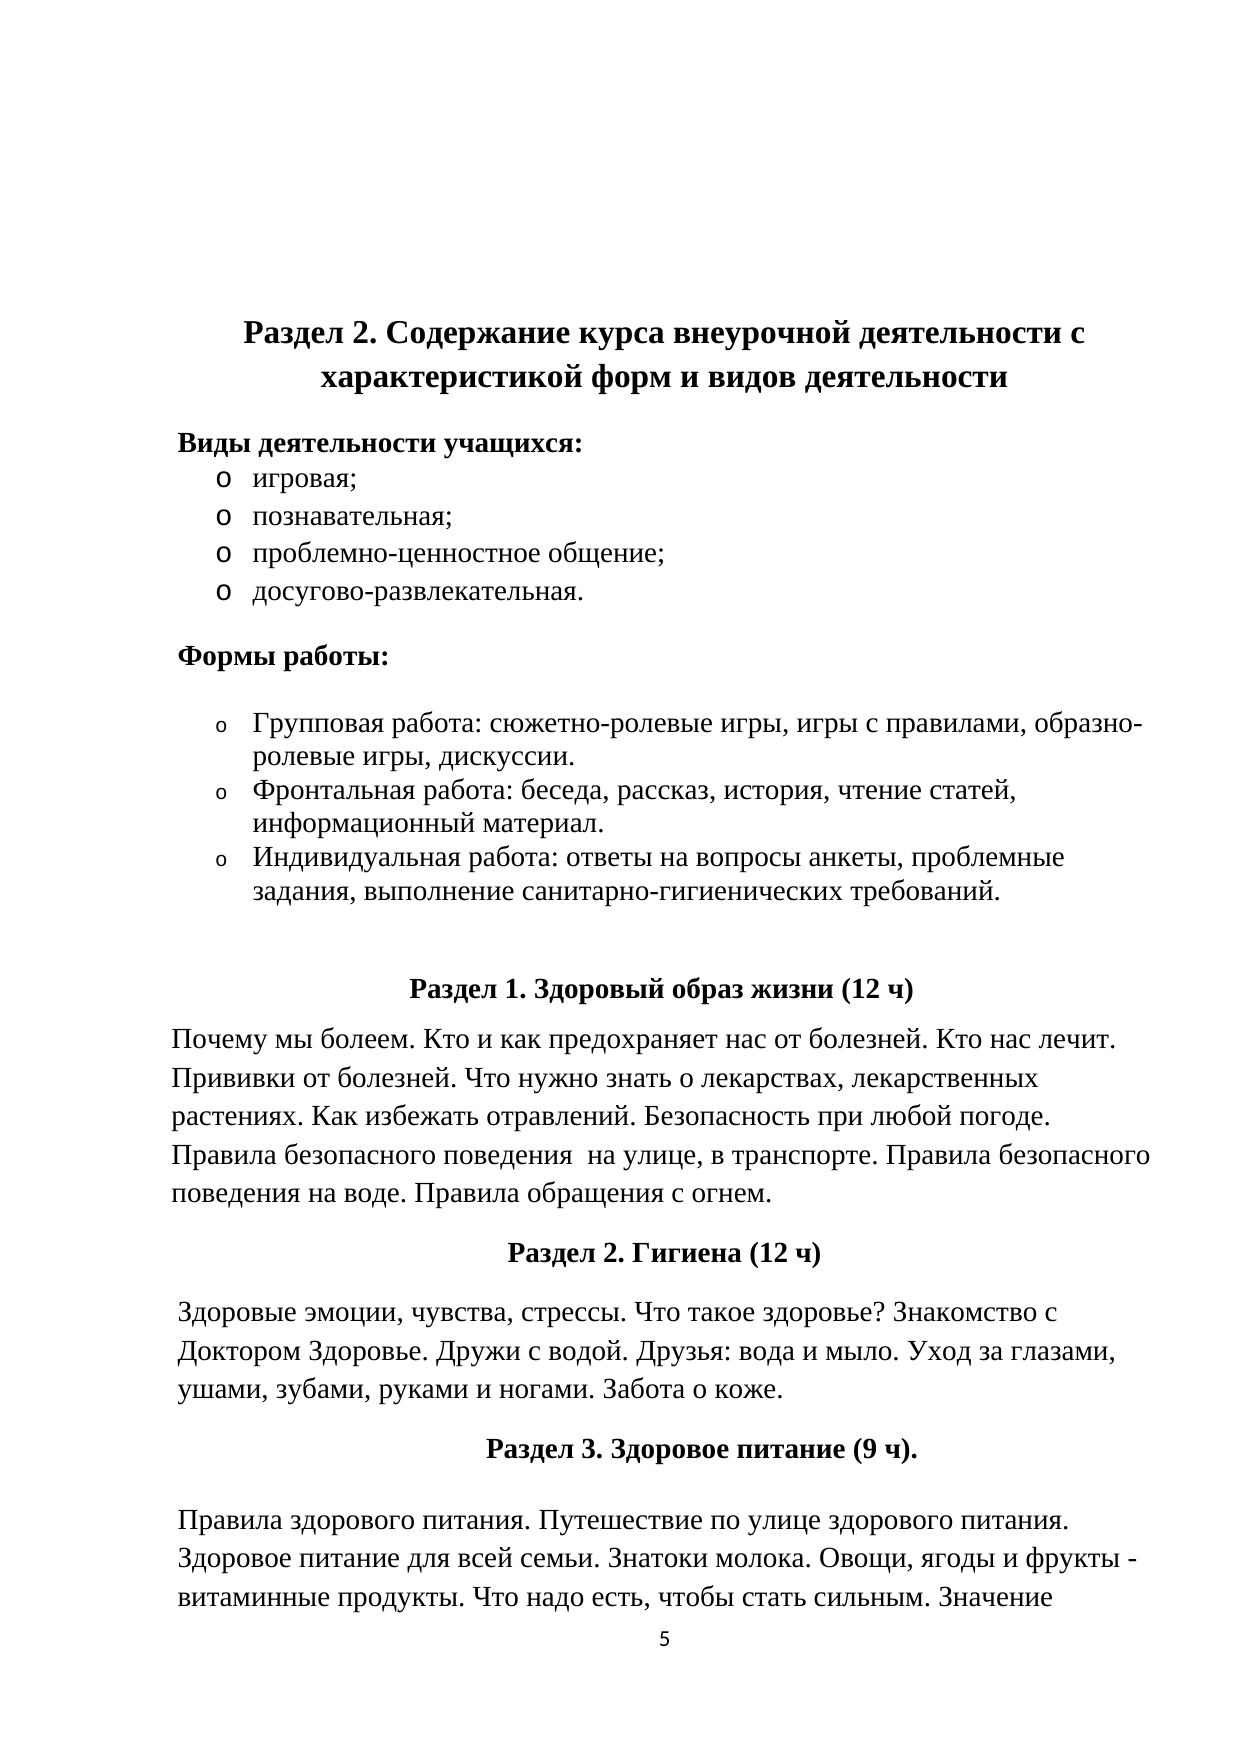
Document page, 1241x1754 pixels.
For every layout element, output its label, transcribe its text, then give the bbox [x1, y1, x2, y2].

list Раздел 3. Здоровое питание (9 ч). [252, 1431, 1152, 1464]
list Индивидуальная работа: ответы на вопросы анкеты, проблемные задания, выполнение санитарно-гигиенических требований. [215, 839, 1152, 906]
text Виды деятельности учащихся: [177, 422, 1152, 459]
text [177, 1502, 1152, 1612]
list Раздел 1. Здоровый образ жизни (12 ч) [171, 971, 1152, 1004]
text Формы работы: [177, 638, 1152, 671]
list досугово-развлекательная. [215, 572, 1152, 609]
list Групповая работа: сюжетно-ролевые игры, игры с правилами, образно-ролевые игры, дискуссии. [215, 705, 1152, 772]
list игровая; [215, 459, 1152, 497]
text Раздел 2. Содержание курса внеурочной деятельности с характеристикой форм и видов деятельности [177, 313, 1152, 395]
list познавательная; [215, 497, 1152, 534]
list Почему мы болеем. Кто и как предохраняет нас от болезней. Кто нас лечит. Прививки от болезней. Что нужно знать о лекарствах, лекарственных растениях. Как избежать отравлений. Безопасность при любой погоде. Правила безопасного поведения на улице, в транспорте. Правила безопасного поведения на воде. Правила обращения с огнем. [171, 1021, 1152, 1209]
list проблемно-ценностное общение; [215, 534, 1152, 572]
list Фронтальная работа: беседа, рассказ, история, чтение статей, информационный материал. [215, 772, 1152, 839]
text Здоровые эмоции, чувства, стрессы. Что такое здоровье? Знакомство с Доктором Здоровье. Дружи с водой. Друзья: вода и мыло. Уход за глазами, ушами, зубами, руками и ногами. Забота о коже. [177, 1294, 1152, 1405]
text Раздел 2. Гигиена (12 ч) [177, 1235, 1152, 1268]
